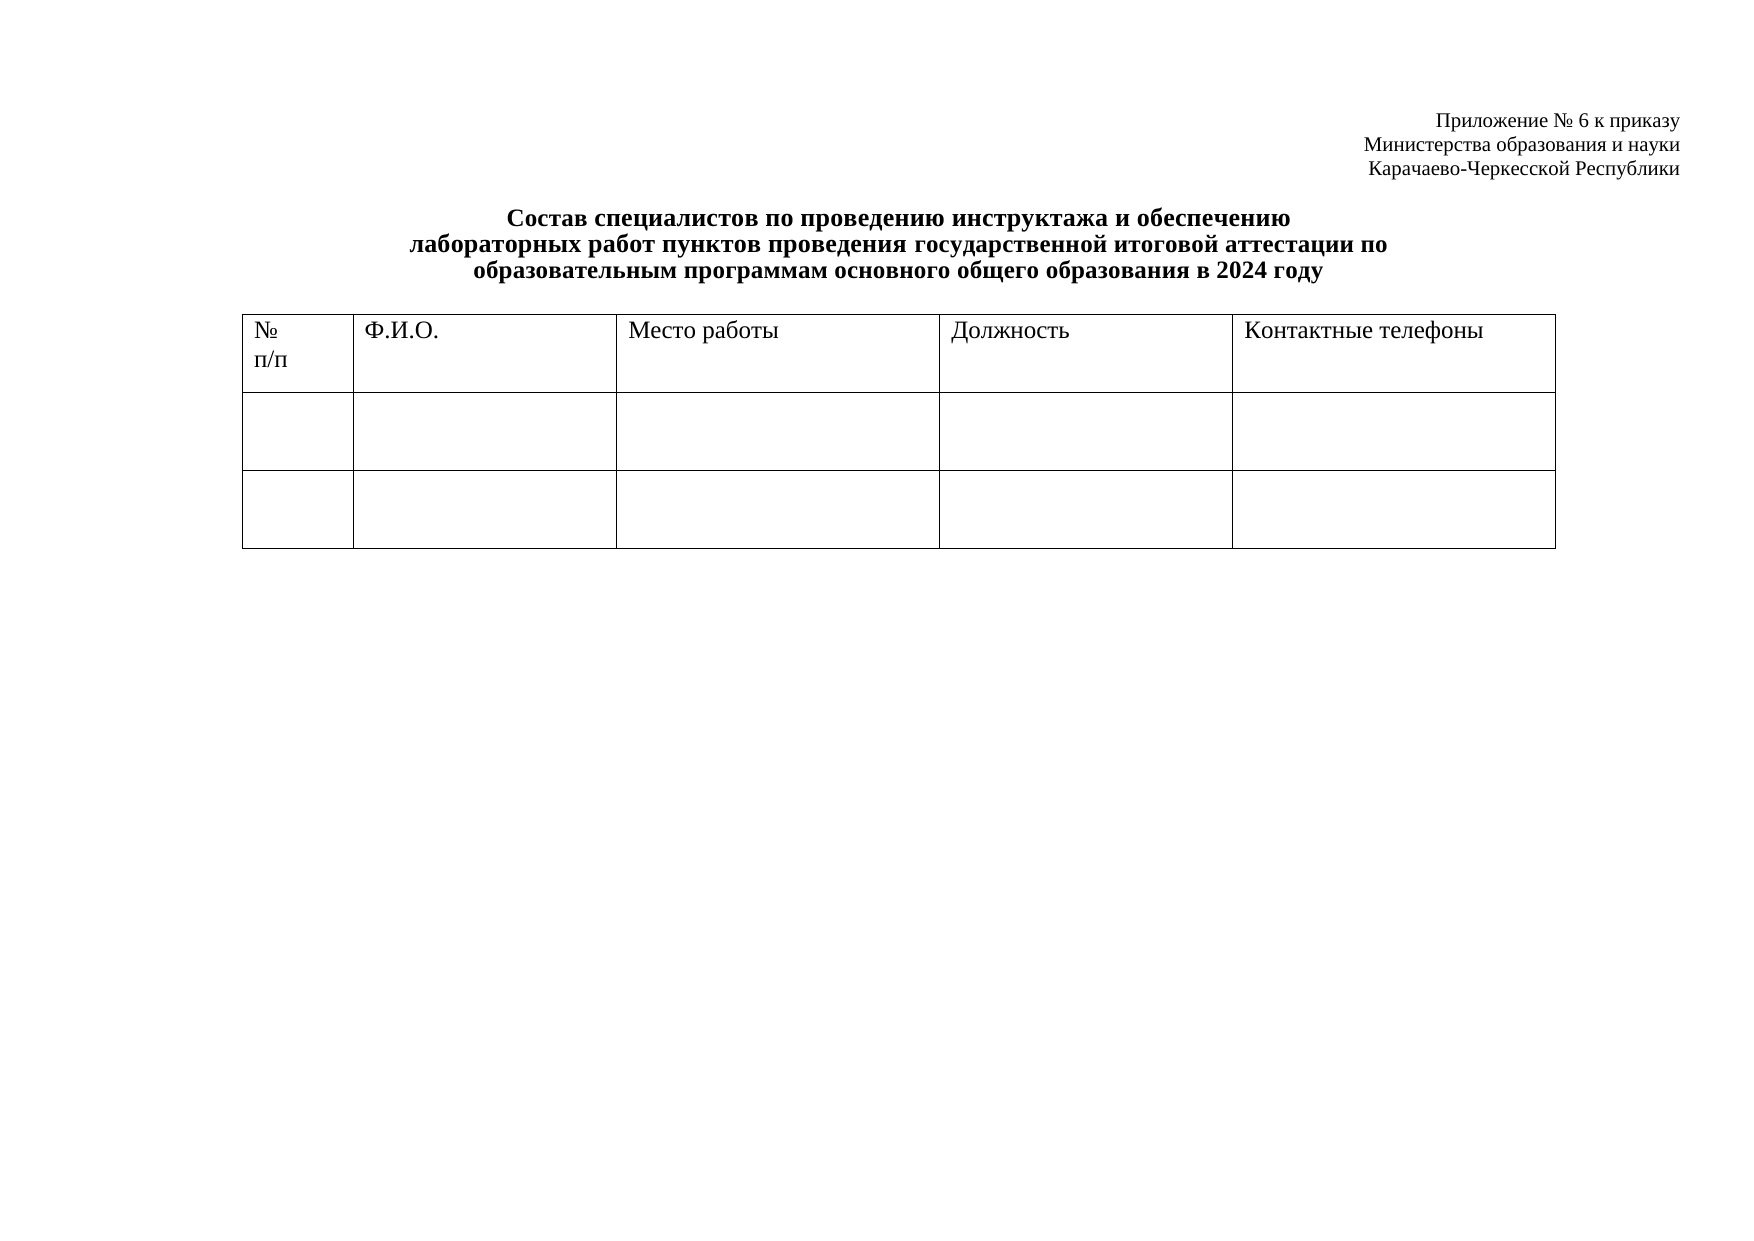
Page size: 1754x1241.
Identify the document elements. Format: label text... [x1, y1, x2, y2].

table_header № п/п [243, 315, 353, 392]
table_cell [354, 393, 616, 469]
table_cell [243, 393, 353, 469]
table_cell [940, 471, 1232, 547]
table_cell [940, 393, 1232, 469]
table_cell [243, 471, 353, 547]
text Министерства образования и науки [118, 132, 1680, 156]
table_header Ф.И.О. [354, 315, 616, 392]
table_header Контактные телефоны [1233, 315, 1555, 392]
table_cell [617, 393, 939, 469]
text Состав специалистов по проведению инструктажа и обеспечению лабораторных работ пунктов проведения государственной итоговой аттестации по образовательным программам основного общего образования в 2024 году [118, 206, 1680, 284]
table_cell [354, 471, 616, 547]
table_header Должность [940, 315, 1232, 392]
table_cell [1233, 393, 1555, 469]
text Карачаево-Черкесской Республики [118, 156, 1680, 180]
table_cell [1233, 471, 1555, 547]
table_header Место работы [617, 315, 939, 392]
table_cell [617, 471, 939, 547]
text Приложение № 6 к приказу [118, 108, 1680, 132]
